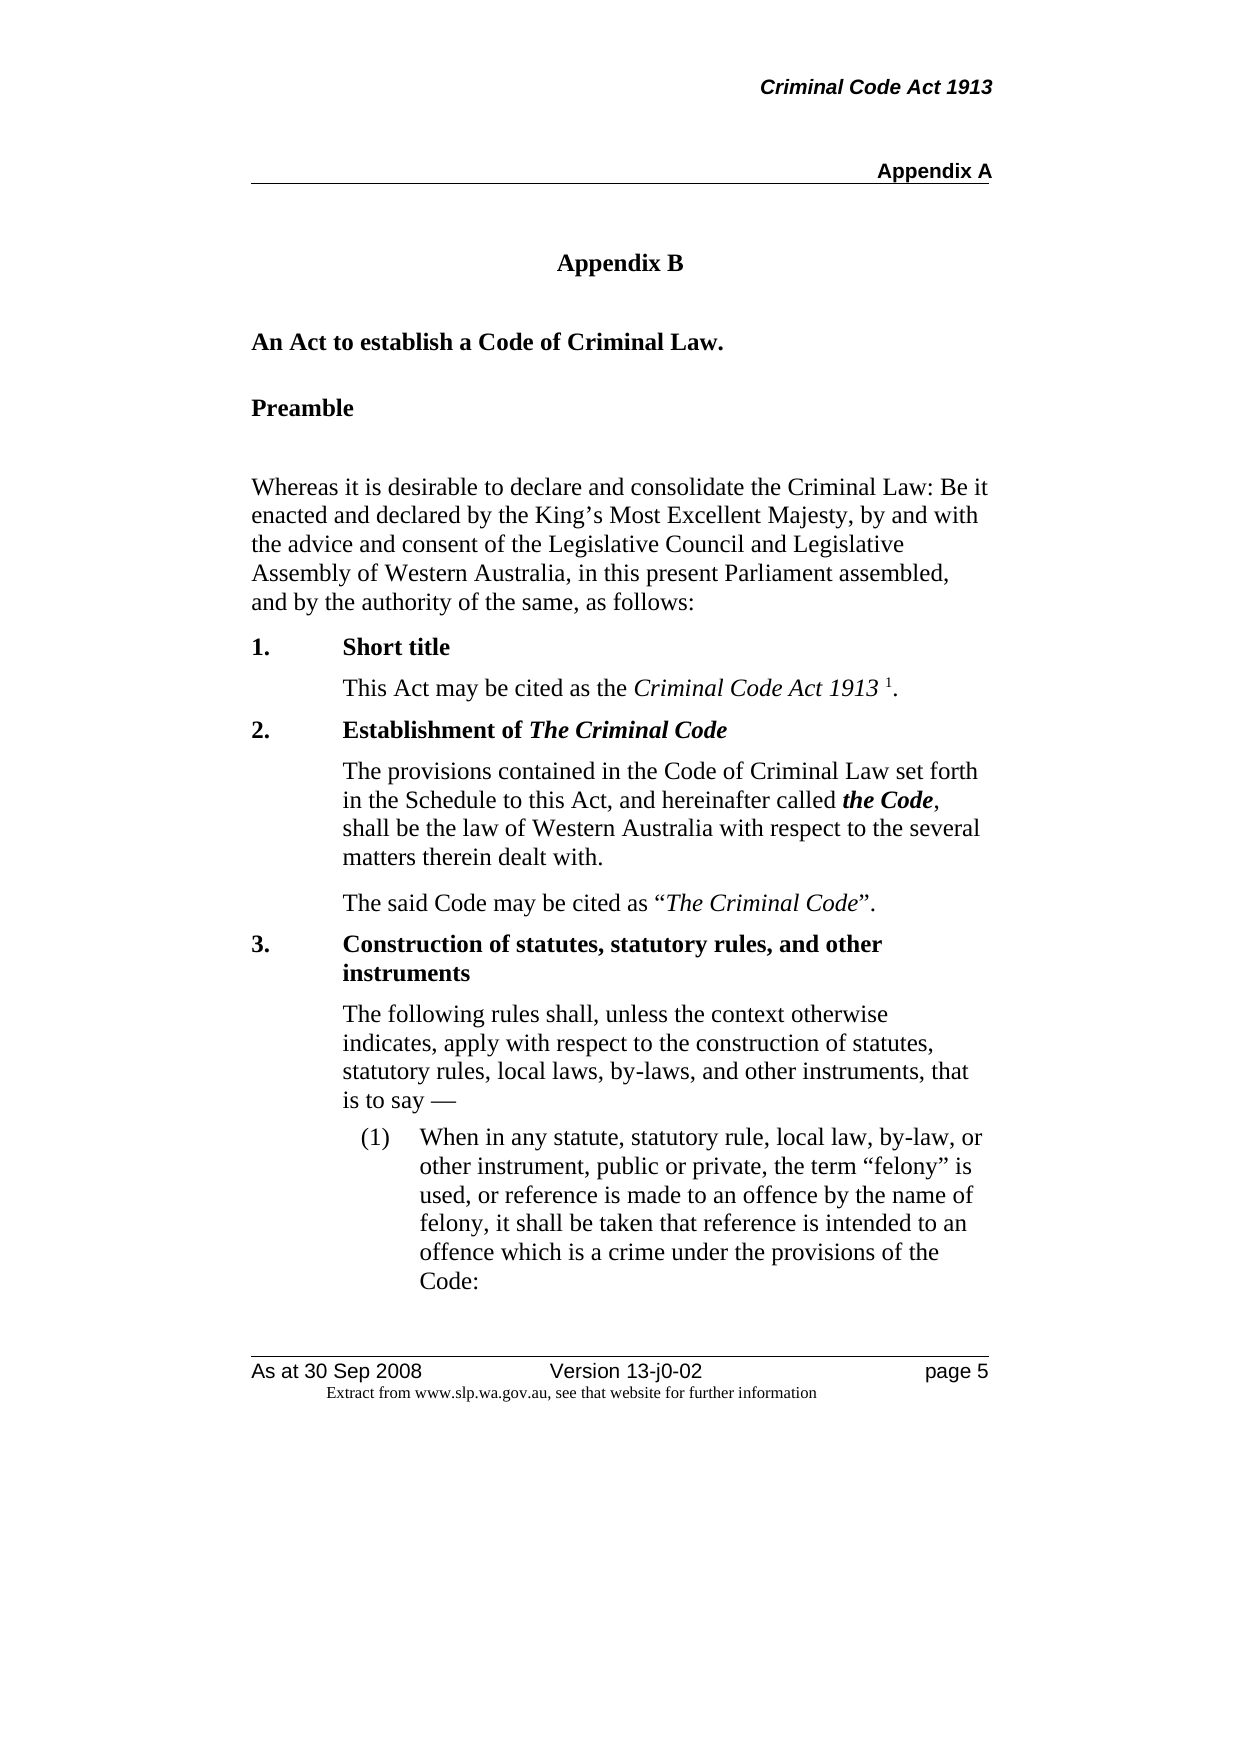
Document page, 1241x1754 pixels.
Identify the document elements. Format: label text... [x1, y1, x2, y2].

text 3. Construction of statutes, statutory rules, and other instruments [251, 929, 989, 986]
text 1. Short title [251, 632, 989, 661]
text This Act may be cited as the Criminal Code Act 1913 1. [251, 673, 989, 702]
text Preamble [251, 393, 989, 422]
text 2. Establishment of The Criminal Code [251, 715, 989, 743]
text The said Code may be cited as “The Criminal Code”. [251, 888, 989, 916]
text The following rules shall, unless the context otherwise indicates, apply with respect to the construction of statutes, statutory rules, local laws, by-laws, and other instruments, that is to say — [251, 999, 989, 1114]
subtitle Appendix B [251, 248, 989, 277]
text The provisions contained in the Code of Criminal Law set forth in the Schedule to this Act, and hereinafter called the Code, shall be the law of Western Australia with respect to the several matters therein dealt with. [251, 756, 989, 871]
text (1) When in any statute, statutory rule, local law, by-law, or other instrument, public or private, the term “felony” is used, or reference is made to an offence by the name of felony, it shall be taken that reference is intended to an offence which is a crime under the provisions of the Code: [251, 1122, 989, 1295]
text Whereas it is desirable to declare and consolidate the Criminal Law: Be it enacted and declared by the King’s Most Excellent Majesty, by and with the advice and consent of the Legislative Council and Legislative Assembly of Western Australia, in this present Parliament assembled, and by the authority of the same, as follows: [251, 472, 989, 616]
title An Act to establish a Code of Criminal Law. [251, 327, 989, 356]
